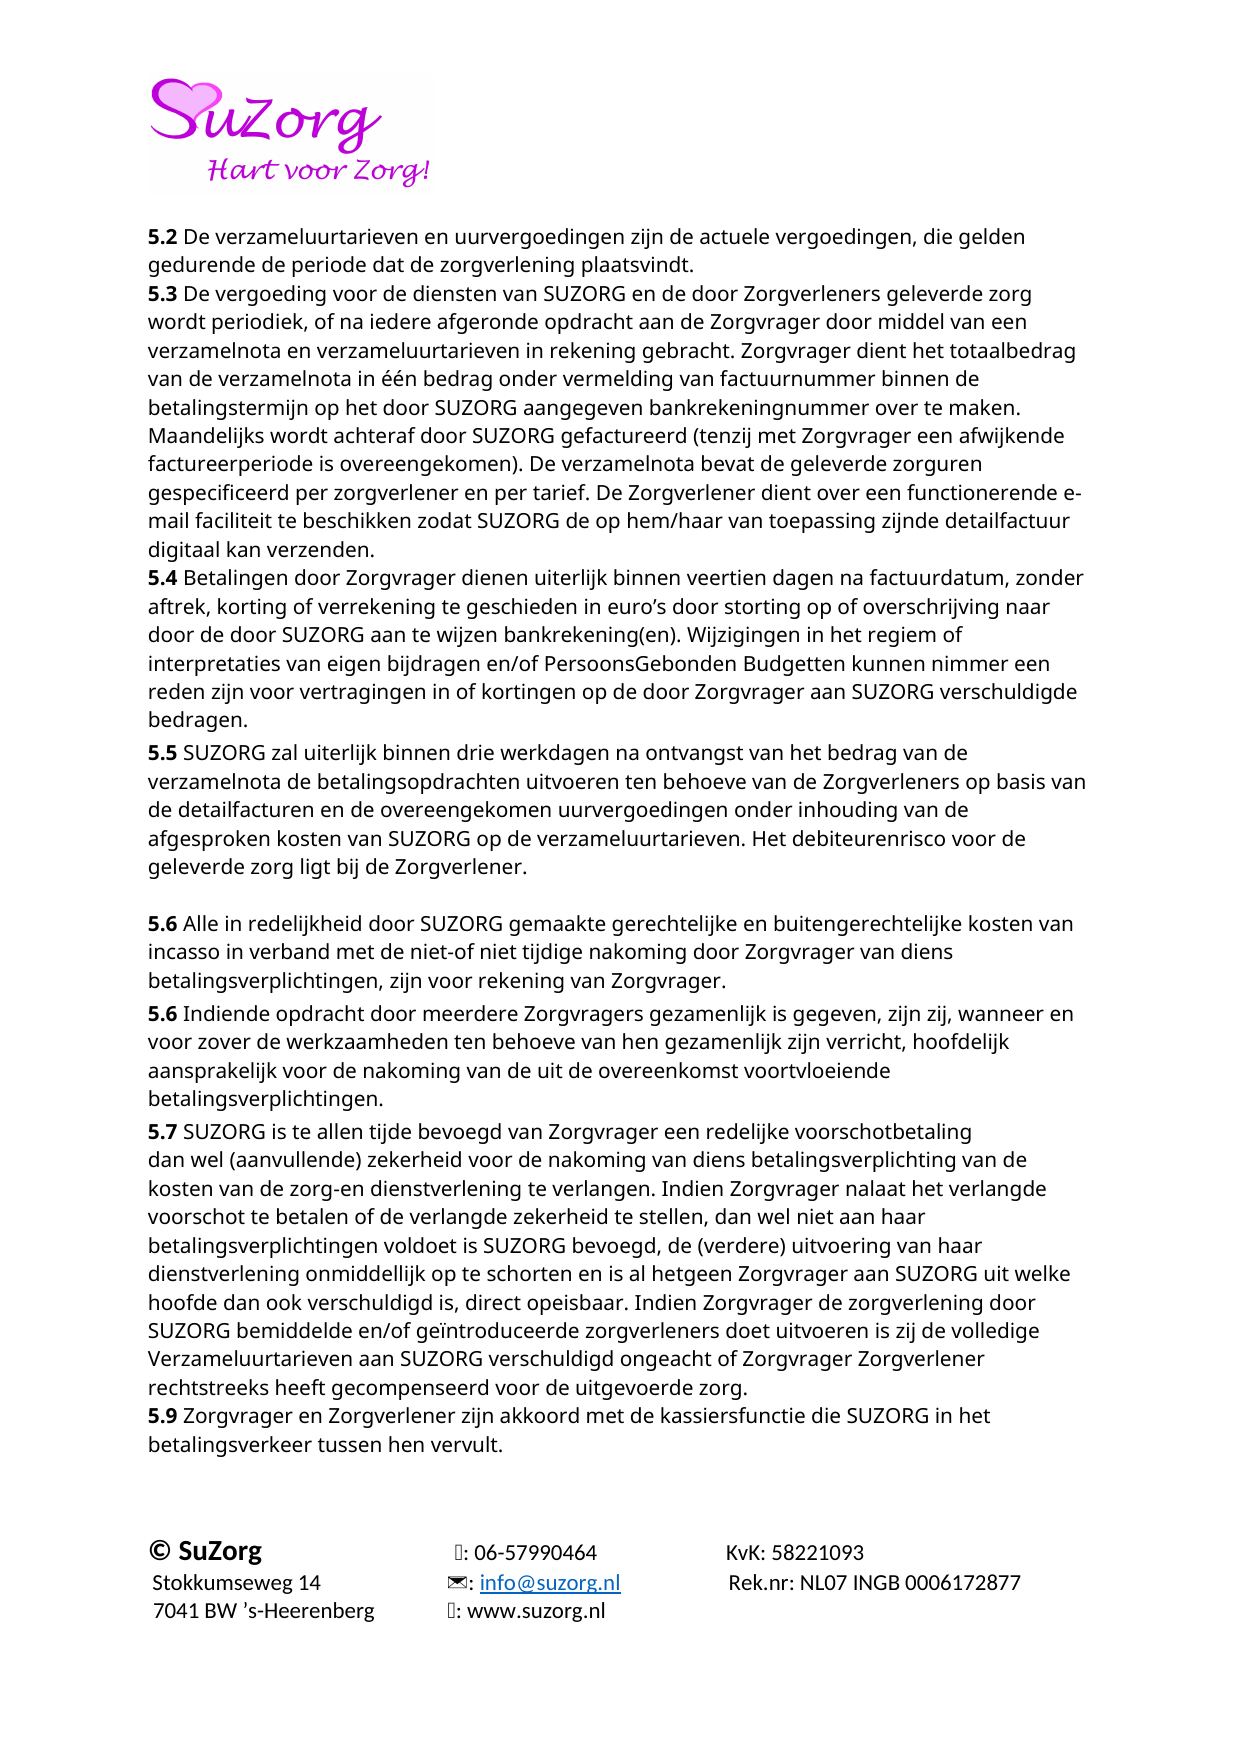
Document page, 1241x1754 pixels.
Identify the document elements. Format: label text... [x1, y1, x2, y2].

text 5.2 De verzameluurtarieven en uurvergoedingen zijn de actuele vergoedingen, die gelden gedurende de periode dat de zorgverlening plaatsvindt. [148, 222, 1093, 279]
text 5.6 Alle in redelijkheid door SUZORG gemaakte gerechtelijke en buitengerechtelijke kosten van incasso in verband met de niet-of niet tijdige nakoming door Zorgvrager van diens betalingsverplichtingen, zijn voor rekening van Zorgvrager. [148, 909, 1093, 994]
text 5.6 Indiende opdracht door meerdere Zorgvragers gezamenlijk is gegeven, zijn zij, wanneer en voor zover de werkzaamheden ten behoeve van hen gezamenlijk zijn verricht, hoofdelijk aansprakelijk voor de nakoming van de uit de overeenkomst voortvloeiende betalingsverplichtingen. [148, 999, 1093, 1113]
text 5.4 Betalingen door Zorgvrager dienen uiterlijk binnen veertien dagen na factuurdatum, zonder aftrek, korting of verrekening te geschieden in euro’s door storting op of overschrijving naar door de door SUZORG aan te wijzen bankrekening(en). Wijzigingen in het regiem of interpretaties van eigen bijdragen en/of PersoonsGebonden Budgetten kunnen nimmer een reden zijn voor vertragingen in of kortingen op de door Zorgvrager aan SUZORG verschuldigde bedragen. [148, 563, 1093, 734]
picture [147, 73, 434, 194]
text 5.5 SUZORG zal uiterlijk binnen drie werkdagen na ontvangst van het bedrag van de verzamelnota de betalingsopdrachten uitvoeren ten behoeve van de Zorgverleners op basis van de detailfacturen en de overeengekomen uurvergoedingen onder inhouding van de afgesproken kosten van SUZORG op de verzameluurtarieven. Het debiteurenrisco voor de geleverde zorg ligt bij de Zorgverlener. [148, 738, 1093, 881]
text 5.9 Zorgvrager en Zorgverlener zijn akkoord met de kassiersfunctie die SUZORG in het betalingsverkeer tussen hen vervult. [148, 1401, 1093, 1458]
text 5.7 SUZORG is te allen tijde bevoegd van Zorgvrager een redelijke voorschotbetaling [148, 1117, 1093, 1146]
text dan wel (aanvullende) zekerheid voor de nakoming van diens betalingsverplichting van de kosten van de zorg-en dienstverlening te verlangen. Indien Zorgvrager nalaat het verlangde voorschot te betalen of de verlangde zekerheid te stellen, dan wel niet aan haar betalingsverplichtingen voldoet is SUZORG bevoegd, de (verdere) uitvoering van haar dienstverlening onmiddellijk op te schorten en is al hetgeen Zorgvrager aan SUZORG uit welke hoofde dan ook verschuldigd is, direct opeisbaar. Indien Zorgvrager de zorgverlening door SUZORG bemiddelde en/of geïntroduceerde zorgverleners doet uitvoeren is zij de volledige Verzameluurtarieven aan SUZORG verschuldigd ongeacht of Zorgvrager Zorgverlener rechtstreeks heeft gecompenseerd voor de uitgevoerde zorg. [148, 1146, 1093, 1401]
text 5.3 De vergoeding voor de diensten van SUZORG en de door Zorgverleners geleverde zorg wordt periodiek, of na iedere afgeronde opdracht aan de Zorgvrager door middel van een verzamelnota en verzameluurtarieven in rekening gebracht. Zorgvrager dient het totaalbedrag van de verzamelnota in één bedrag onder vermelding van factuurnummer binnen de betalingstermijn op het door SUZORG aangegeven bankrekeningnummer over te maken. Maandelijks wordt achteraf door SUZORG gefactureerd (tenzij met Zorgvrager een afwijkende factureerperiode is overeengekomen). De verzamelnota bevat de geleverde zorguren gespecificeerd per zorgverlener en per tarief. De Zorgverlener dient over een functionerende e-mail faciliteit te beschikken zodat SUZORG de op hem/haar van toepassing zijnde detailfactuur digitaal kan verzenden. [148, 279, 1093, 563]
